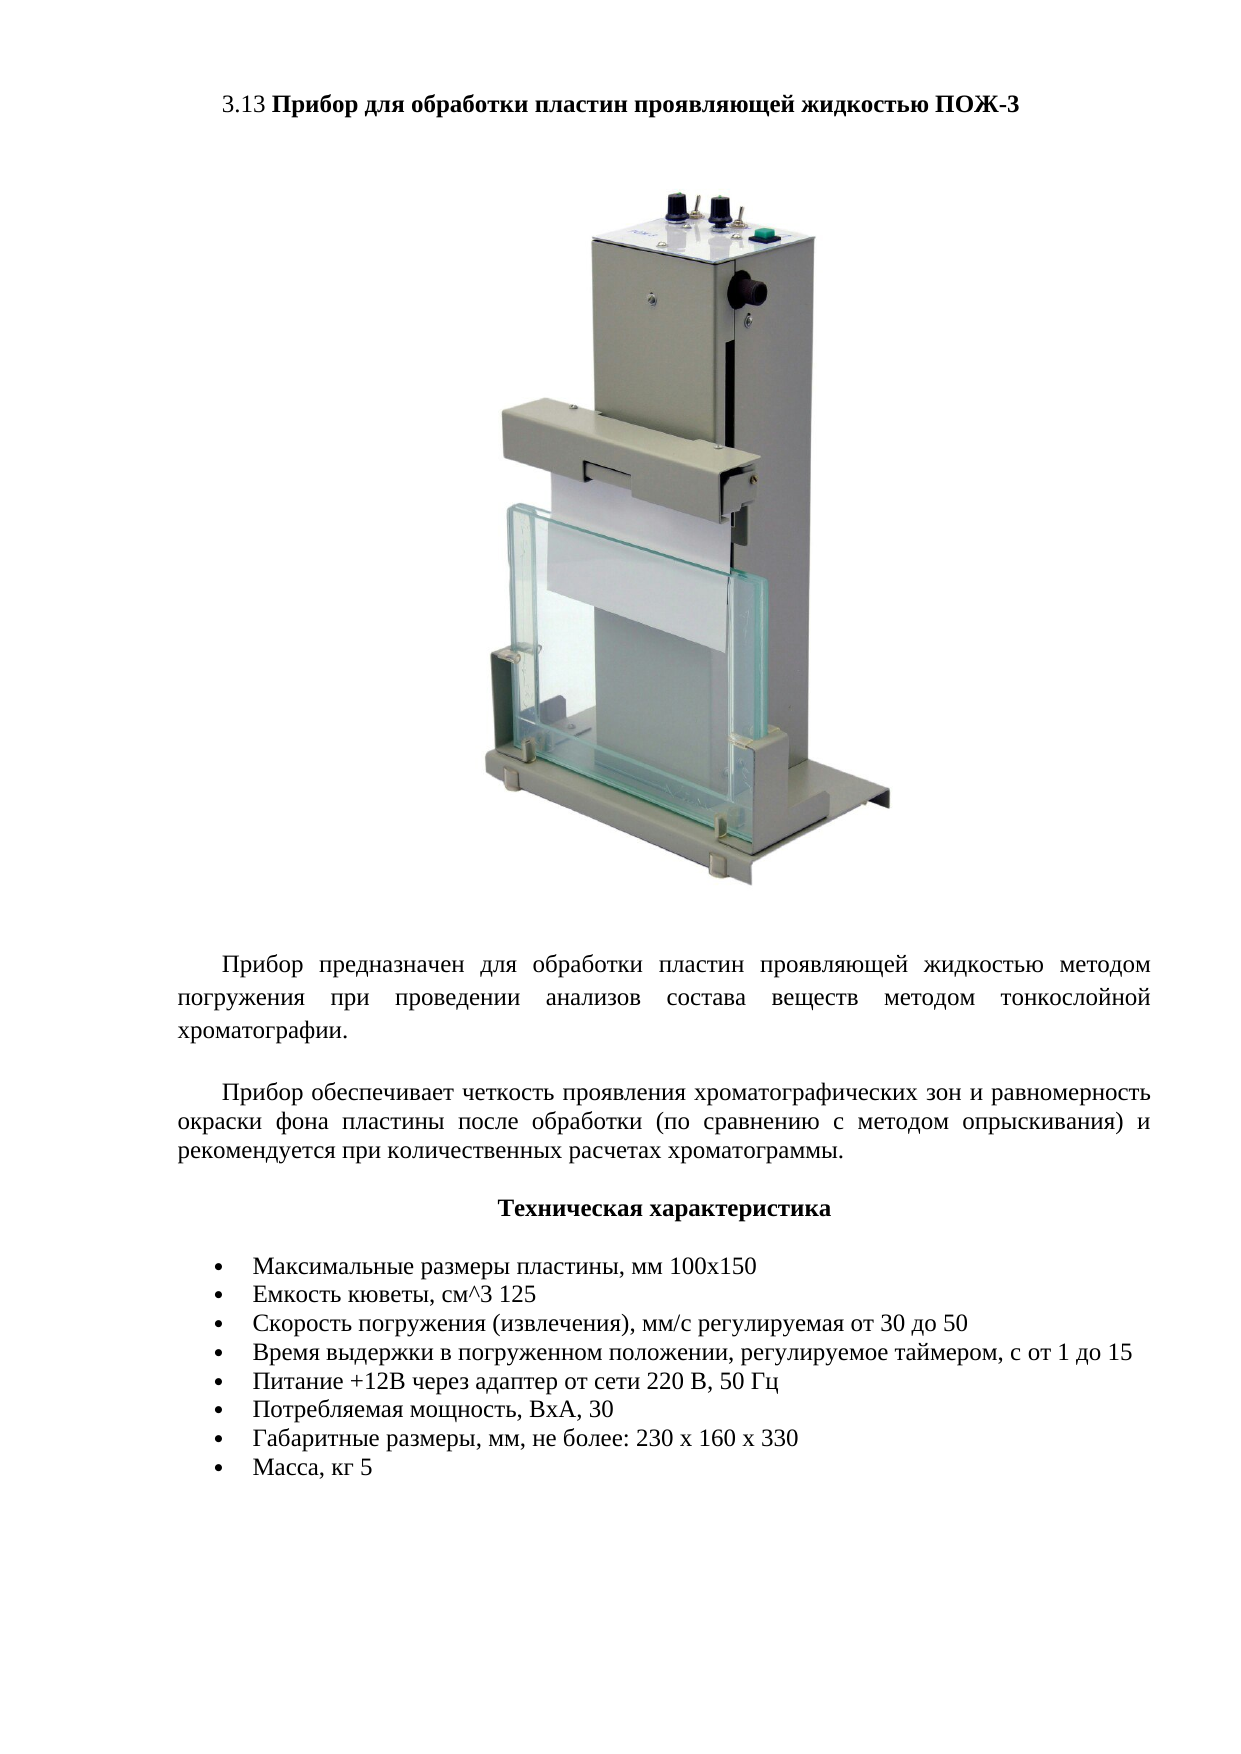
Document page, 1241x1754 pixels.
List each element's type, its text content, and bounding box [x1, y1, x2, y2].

text Техническая характеристика [177, 1193, 1152, 1222]
list Масса, кг 5 [215, 1452, 1152, 1481]
text 3.13 Прибор для обработки пластин проявляющей жидкостью ПОЖ-3 [177, 89, 1152, 117]
list Максимальные размеры пластины, мм 100х150 [215, 1251, 1152, 1279]
list Габаритные размеры, мм, не более: 230 х 160 х 330 [215, 1423, 1152, 1452]
text Прибор предназначен для обработки пластин проявляющей жидкостью методом погружения при проведении анализов состава веществ методом тонкослойной хроматографии. [177, 949, 1152, 1044]
list Время выдержки в погруженном положении, регулируемое таймером, с от 1 до 15 [215, 1337, 1152, 1366]
list Питание +12В через адаптер от сети 220 В, 50 Гц [215, 1366, 1152, 1394]
picture [405, 142, 969, 925]
list Потребляемая мощность, ВxА, 30 [215, 1394, 1152, 1423]
list Емкость кюветы, см^3 125 [215, 1279, 1152, 1308]
text Прибор обеспечивает четкость проявления хроматографических зон и равномерность окраски фона пластины после обработки (по сравнению с методом опрыскивания) и рекомендуется при количественных расчетах хроматограммы. [177, 1077, 1152, 1164]
list Скорость погружения (извлечения), мм/с регулируемая от 30 до 50 [215, 1308, 1152, 1337]
